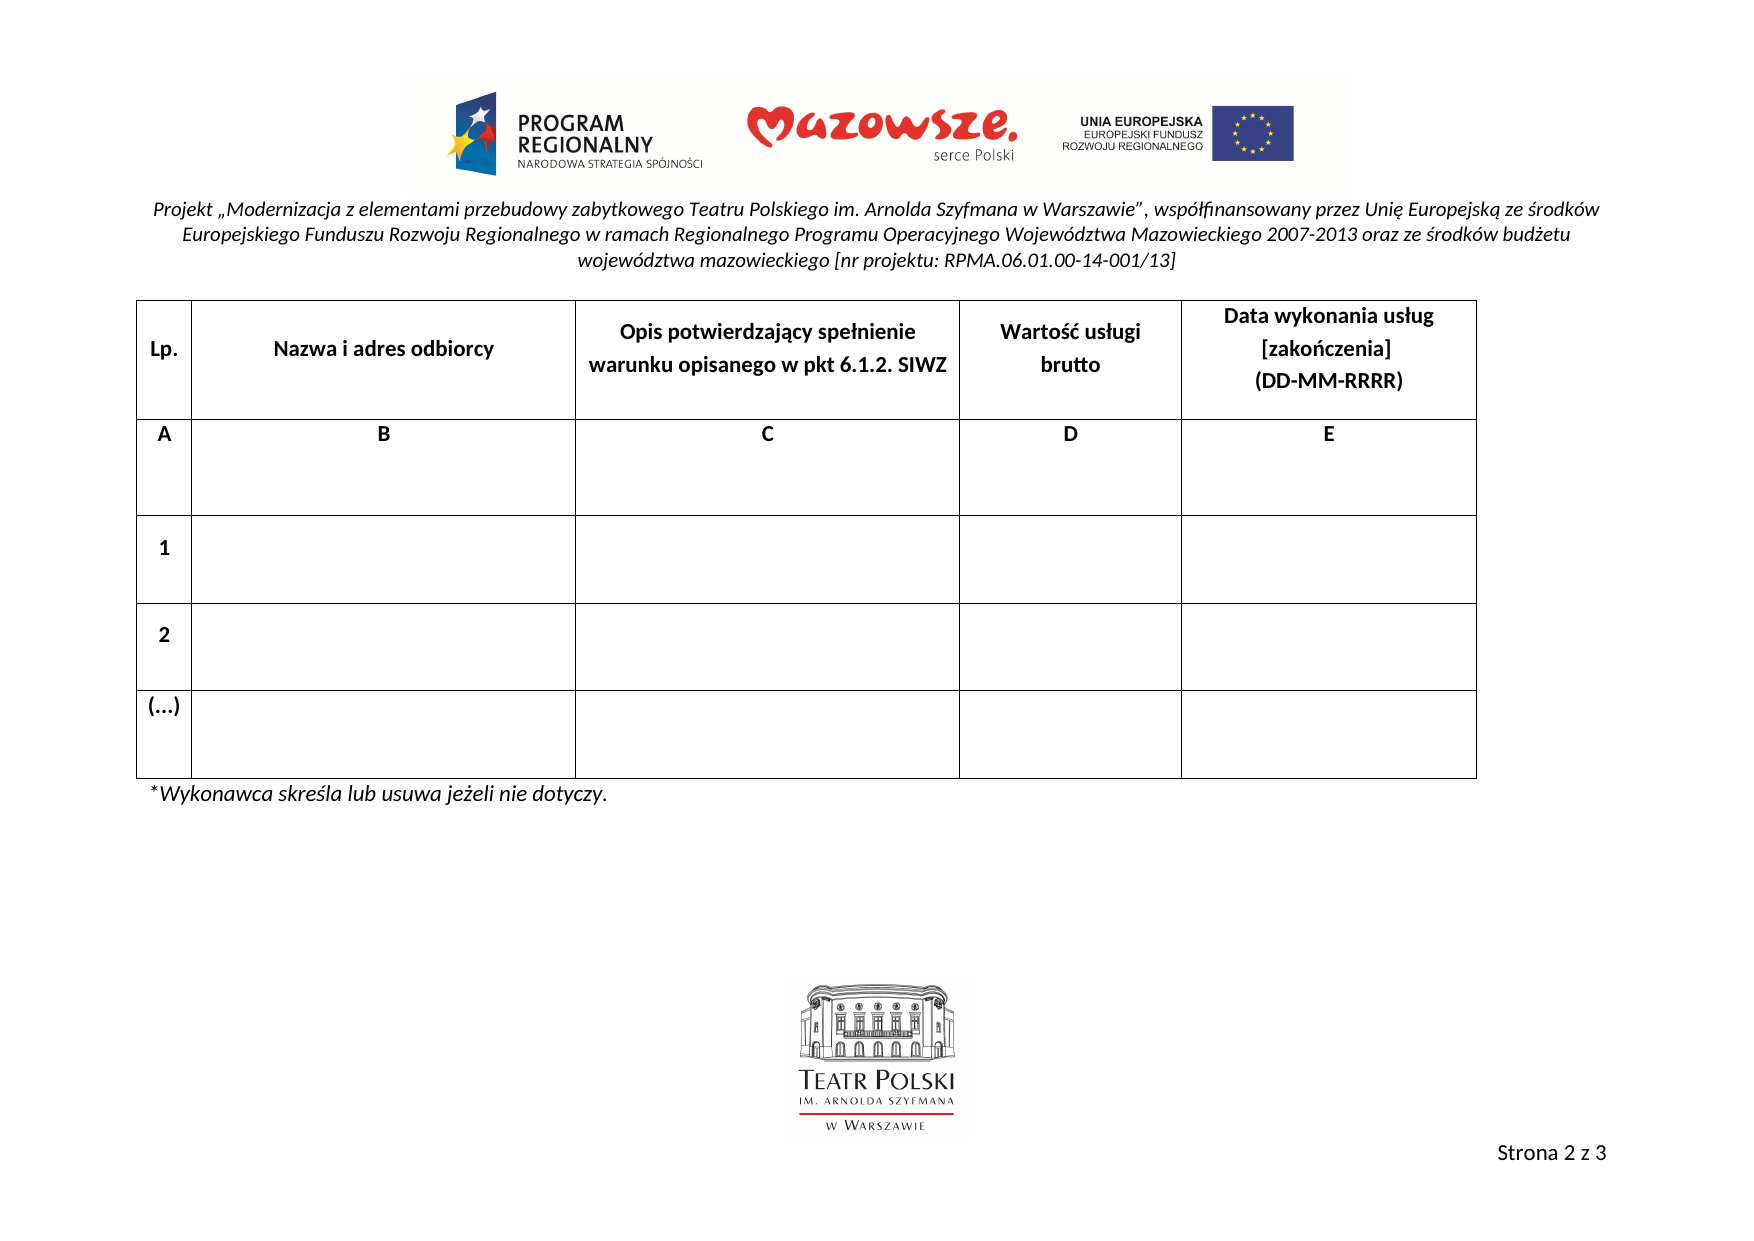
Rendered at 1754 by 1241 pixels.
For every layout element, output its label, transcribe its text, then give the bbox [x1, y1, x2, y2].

table_cell [1182, 516, 1476, 603]
table_cell [960, 516, 1181, 603]
table_cell [576, 691, 959, 778]
table_cell [960, 604, 1181, 690]
table_cell [192, 691, 575, 778]
table_header Lp. [137, 301, 191, 418]
table_cell [576, 516, 959, 603]
table_cell [576, 604, 959, 690]
table_header Nazwa i adres odbiorcy [192, 301, 575, 418]
table_cell A [137, 420, 191, 515]
text *Wykonawca skreśla lub usuwa jeżeli nie dotyczy. [148, 779, 1606, 807]
table_cell [1182, 604, 1476, 690]
table_cell 1 [137, 516, 191, 603]
table_cell [192, 604, 575, 690]
table_cell [960, 691, 1181, 778]
table_header Data wykonania usług [zakończenia] (DD-MM-RRRR) [1182, 301, 1476, 418]
table_header Wartość usługi brutto [960, 301, 1181, 418]
table_cell [1182, 691, 1476, 778]
table_cell B [192, 420, 575, 515]
table_cell [192, 516, 575, 603]
picture [782, 976, 972, 1139]
table_cell E [1182, 420, 1476, 515]
table_cell D [960, 420, 1181, 515]
table_cell 2 [137, 604, 191, 690]
picture [404, 73, 1350, 197]
table_cell C [576, 420, 959, 515]
table_header Opis potwierdzający spełnienie warunku opisanego w pkt 6.1.2. SIWZ [576, 301, 959, 418]
table_cell (...) [137, 691, 191, 778]
